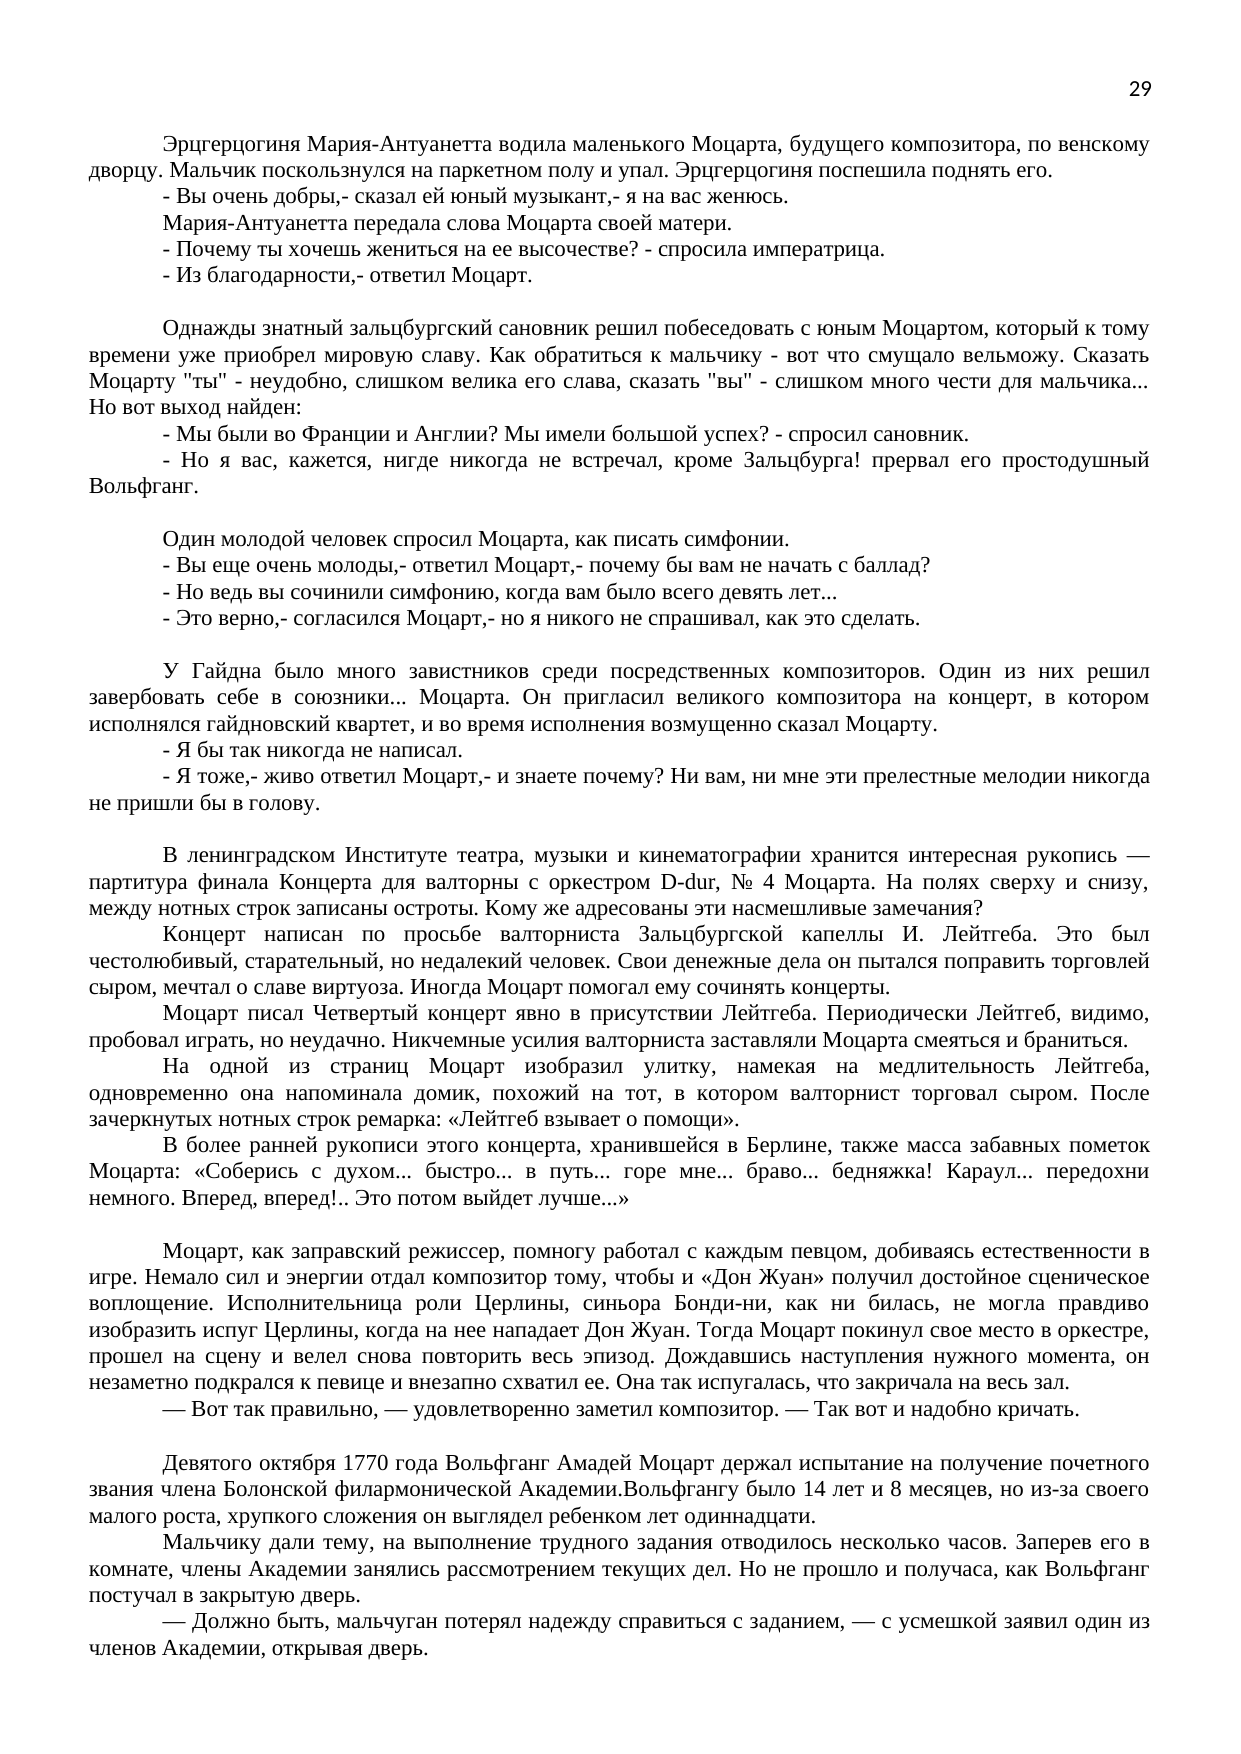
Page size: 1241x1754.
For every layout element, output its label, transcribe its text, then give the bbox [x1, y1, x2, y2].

text Девятого октября 1770 года Вольфганг Амадей Моцарт держал испытание на получение почетного звания члена Болонской филармонической Академии.Вольфгангу было 14 лет и 8 месяцев, но из-за своего малого роста, хрупкого сложения он выглядел ребенком лет одиннадцати. [88, 1449, 1152, 1528]
text - Но я вас, кажется, нигде никогда не встречал, кроме Зальцбурга! прервал его простодушный Вольфганг. [88, 446, 1152, 499]
text — Вот так правильно, — удовлетворенно заметил композитор. — Так вот и надобно кричать. [88, 1395, 1152, 1421]
text На одной из страниц Моцарт изобразил улитку, намекая на медлительность Лейтгеба, одновременно она напоминала домик, похожий на тот, в котором валторнист торговал сыром. После зачеркнутых нотных строк ремарка: «Лейтгеб взывает о помощи». [88, 1052, 1152, 1131]
text - Я тоже,- живо ответил Моцарт,- и знаете почему? Ни вам, ни мне эти прелестные мелодии никогда не пришли бы в голову. [88, 762, 1152, 815]
text Мальчику дали тему, на выполнение трудного задания отводилось несколько часов. Заперев его в комнате, члены Академии занялись рассмотрением текущих дел. Но не прошло и получаса, как Вольфганг постучал в закрытую дверь. [88, 1528, 1152, 1607]
text - Вы еще очень молоды,- ответил Моцарт,- почему бы вам не начать с баллад? [88, 551, 1152, 578]
text Однажды знатный зальцбургский сановник решил побеседовать с юным Моцартом, который к тому времени уже приобрел мировую славу. Как обратиться к мальчику - вот что смущало вельможу. Сказать Моцарту "ты" - неудобно, слишком велика его слава, сказать "вы" - слишком много чести для мальчика... Но вот выход найден: [88, 314, 1152, 420]
text - Вы очень добры,- сказал ей юный музыкант,- я на вас женюсь. [88, 182, 1152, 209]
text - Из благодарности,- ответил Моцарт. [88, 262, 1152, 288]
text - Это верно,- согласился Моцарт,- но я никого не спрашивал, как это сделать. [88, 604, 1152, 631]
text Эрцгерцогиня Мария-Антуанетта водила маленького Моцарта, будущего композитора, по венскому дворцу. Мальчик поскользнулся на паркетном полу и упал. Эрцгерцогиня поспешила поднять его. [88, 130, 1152, 182]
text Мария-Антуанетта передала слова Моцарта своей матери. [88, 209, 1152, 235]
text - Мы были во Франции и Англии? Мы имели большой успех? - спросил сановник. [88, 420, 1152, 446]
text Концерт написан по просьбе валторниста Зальцбургской капеллы И. Лейтгеба. Это был честолюбивый, старательный, но недалекий человек. Свои денежные дела он пытался поправить торговлей сыром, мечтал о славе виртуоза. Иногда Моцарт помогал ему сочинять концерты. [88, 920, 1152, 999]
text - Но ведь вы сочинили симфонию, когда вам было всего девять лет... [88, 578, 1152, 604]
text Один молодой человек спросил Моцарта, как писать симфонии. [88, 525, 1152, 551]
text — Должно быть, мальчуган потерял надежду справиться с заданием, — с усмешкой заявил один из членов Академии, открывая дверь. [88, 1607, 1152, 1660]
text В ленинградском Институте театра, музыки и кинематографии хранится интересная рукопись — партитура финала Концерта для валторны с оркестром D-dur, № 4 Моцарта. На полях сверху и снизу, между нотных строк записаны остроты. Кому же адресованы эти насмешливые замечания? [88, 841, 1152, 920]
text У Гайдна было много завистников среди посредственных композиторов. Один из них решил завербовать себе в союзники... Моцарта. Он пригласил великого композитора на концерт, в котором исполнялся гайдновский квартет, и во время исполнения возмущенно сказал Моцарту. [88, 657, 1152, 736]
text В более ранней рукописи этого концерта, хранившейся в Берлине, также масса забавных пометок Моцарта: «Соберись с духом... быстро... в путь... горе мне... браво... бедняжка! Караул... передохни немного. Вперед, вперед!.. Это потом выйдет лучше...» [88, 1131, 1152, 1210]
text Моцарт, как заправский режиссер, помногу работал с каждым певцом, добиваясь естественности в игре. Немало сил и энергии отдал композитор тому, чтобы и «Дон Жуан» получил достойное сценическое воплощение. Исполнительница роли Церлины, синьора Бонди-ни, как ни билась, не могла правдиво изобразить испуг Церлины, когда на нее нападает Дон Жуан. Тогда Моцарт покинул свое место в оркестре, прошел на сцену и велел снова повторить весь эпизод. Дождавшись наступления нужного момента, он незаметно подкрался к певице и внезапно схватил ее. Она так испугалась, что закричала на весь зал. [88, 1237, 1152, 1395]
text - Почему ты хочешь жениться на ее высочестве? - спросила императрица. [88, 235, 1152, 262]
text Моцарт писал Четвертый концерт явно в присутствии Лейтгеба. Периодически Лейтгеб, видимо, пробовал играть, но неудачно. Никчемные усилия валторниста заставляли Моцарта смеяться и браниться. [88, 999, 1152, 1052]
text - Я бы так никогда не написал. [88, 736, 1152, 762]
